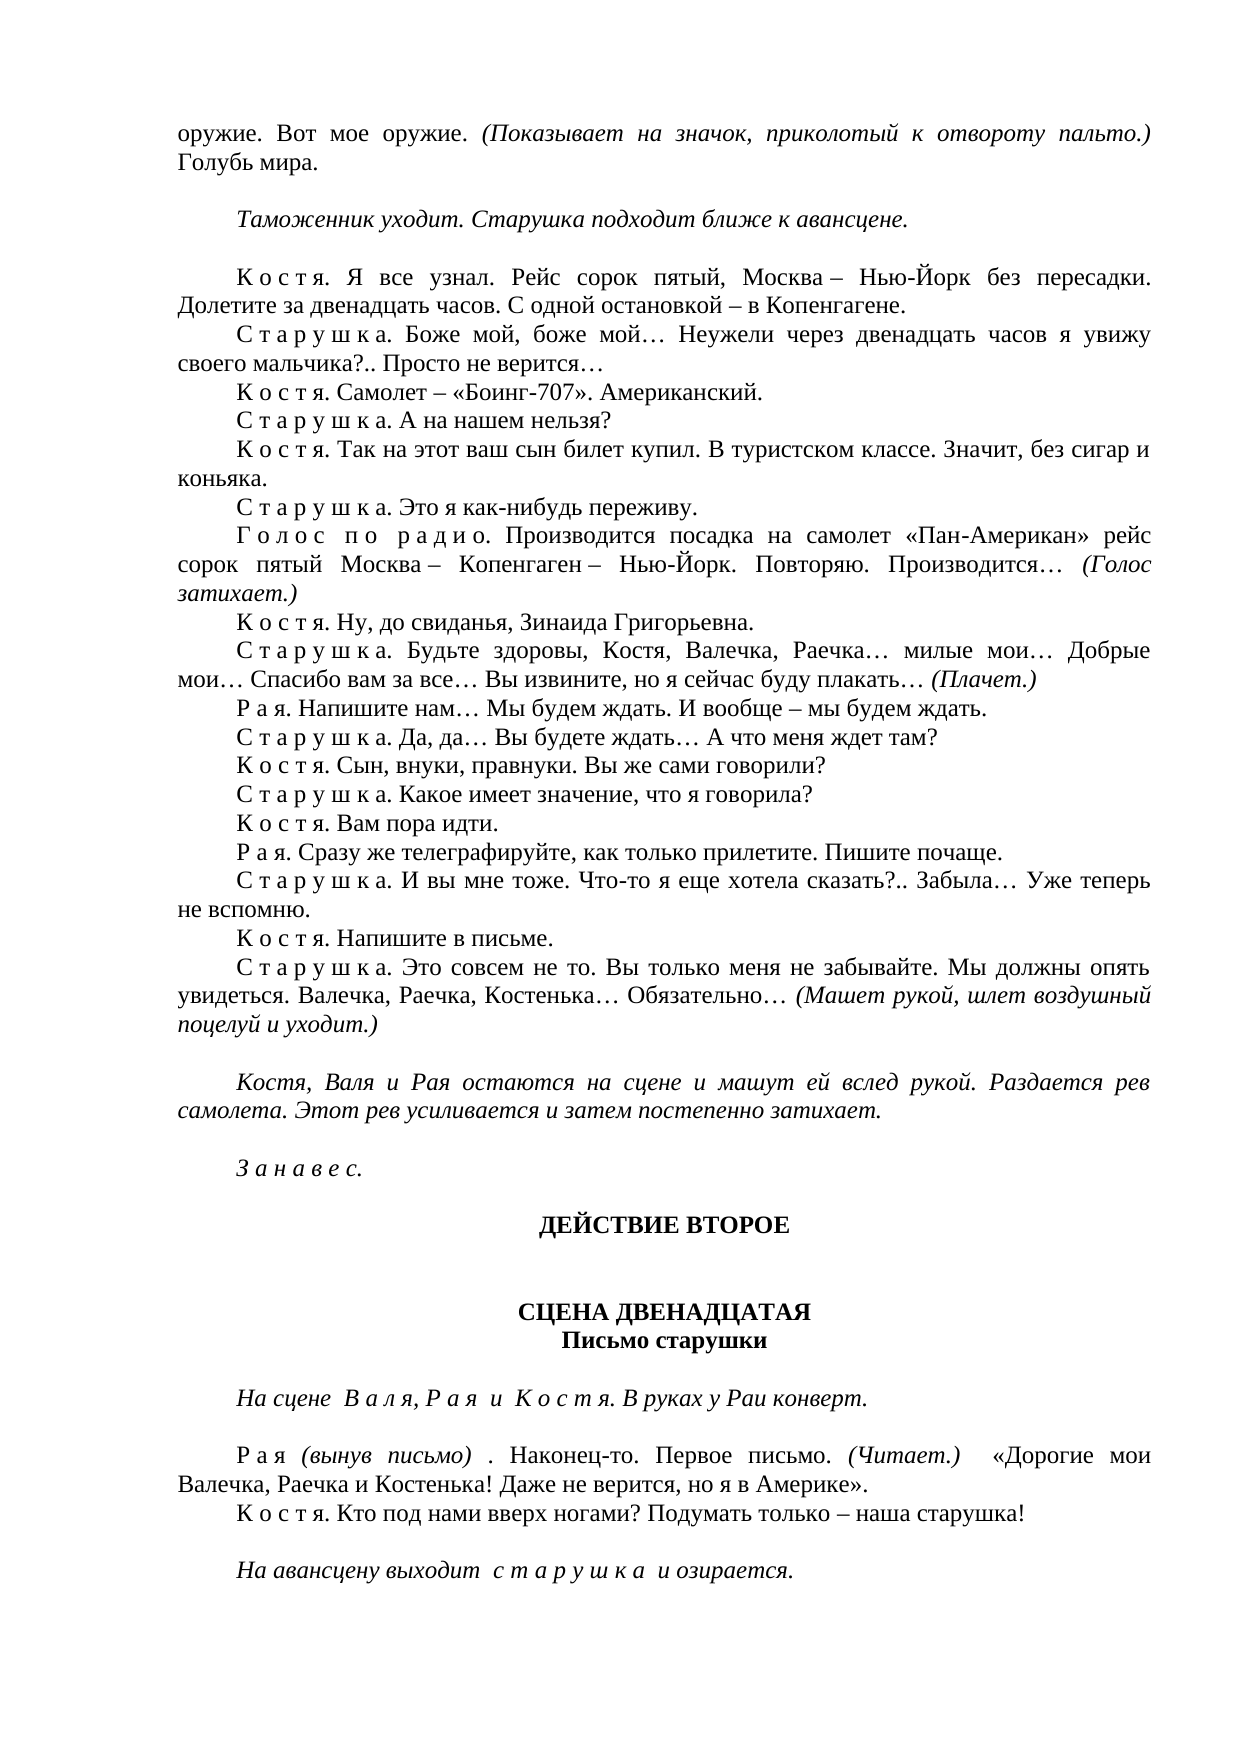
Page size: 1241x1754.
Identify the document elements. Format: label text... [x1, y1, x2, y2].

text На сцене В а л я, Р а я и К о с т я. В руках у Раи конверт. [177, 1383, 1152, 1412]
subtitle СЦЕНА ДВЕНАДЦАТАЯ [177, 1297, 1152, 1326]
text Р а я. Напишите нам… Мы будем ждать. И вообще – мы будем ждать. [177, 693, 1152, 722]
text Р а я. Сразу же телеграфируйте, как только прилетите. Пишите почаще. [177, 837, 1152, 866]
text К о с т я. Самолет – «Боинг-707». Американский. [177, 377, 1152, 406]
text К о с т я. Кто под нами вверх ногами? Подумать только – наша старушка! [177, 1498, 1152, 1527]
text З а н а в е с. [177, 1153, 1152, 1182]
text Р а я (вынув письмо) . Наконец-то. Первое письмо. (Читает.) «Дорогие мои Валечка, Раечка и Костенька! Даже не верится, но я в Америке». [177, 1441, 1152, 1498]
text С т а р у ш к а. Это совсем не то. Вы только меня не забывайте. Мы должны опять увидеться. Валечка, Раечка, Костенька… Обязательно… (Машет рукой, шлет воздушный поцелуй и уходит.) [177, 952, 1152, 1038]
text К о с т я. Я все узнал. Рейс сорок пятый, Москва – Нью-Йорк без пересадки. Долетите за двенадцать часов. С одной остановкой – в Копенгагене. [177, 262, 1152, 319]
text К о с т я. Ну, до свиданья, Зинаида Григорьевна. [177, 607, 1152, 636]
text Костя, Валя и Рая остаются на сцене и машут ей вслед рукой. Раздается рев самолета. Этот рев усиливается и затем постепенно затихает. [177, 1067, 1152, 1124]
text С т а р у ш к а. Будьте здоровы, Костя, Валечка, Раечка… милые мои… Добрые мои… Спасибо вам за все… Вы извините, но я сейчас буду плакать… (Плачет.) [177, 636, 1152, 693]
text С т а р у ш к а. Да, да… Вы будете ждать… А что меня ждет там? [177, 722, 1152, 751]
text Таможенник уходит. Старушка подходит ближе к авансцене. [177, 204, 1152, 233]
subtitle ДЕЙСТВИЕ ВТОРОЕ [177, 1211, 1152, 1239]
text К о с т я. Сын, внуки, правнуки. Вы же сами говорили? [177, 751, 1152, 779]
text С т а р у ш к а. А на нашем нельзя? [177, 406, 1152, 434]
text Г о л о с п о р а д и о. Производится посадка на самолет «Пан-Американ» рейс сорок пятый Москва – Копенгаген – Нью-Йорк. Повторяю. Производится… (Голос затихает.) [177, 521, 1152, 607]
text На авансцену выходит с т а р у ш к а и озирается. [177, 1556, 1152, 1584]
text С т а р у ш к а. Какое имеет значение, что я говорила? [177, 779, 1152, 808]
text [177, 118, 1152, 176]
text С т а р у ш к а. Боже мой, боже мой… Неужели через двенадцать часов я увижу своего мальчика?.. Просто не верится… [177, 319, 1152, 377]
text С т а р у ш к а. И вы мне тоже. Что-то я еще хотела сказать?.. Забыла… Уже теперь не вспомню. [177, 866, 1152, 923]
subtitle Письмо старушки [177, 1326, 1152, 1354]
text С т а р у ш к а. Это я как-нибудь переживу. [177, 492, 1152, 521]
text К о с т я. Напишите в письме. [177, 923, 1152, 952]
text К о с т я. Так на этот ваш сын билет купил. В туристском классе. Значит, без сигар и коньяка. [177, 434, 1152, 492]
text К о с т я. Вам пора идти. [177, 808, 1152, 837]
